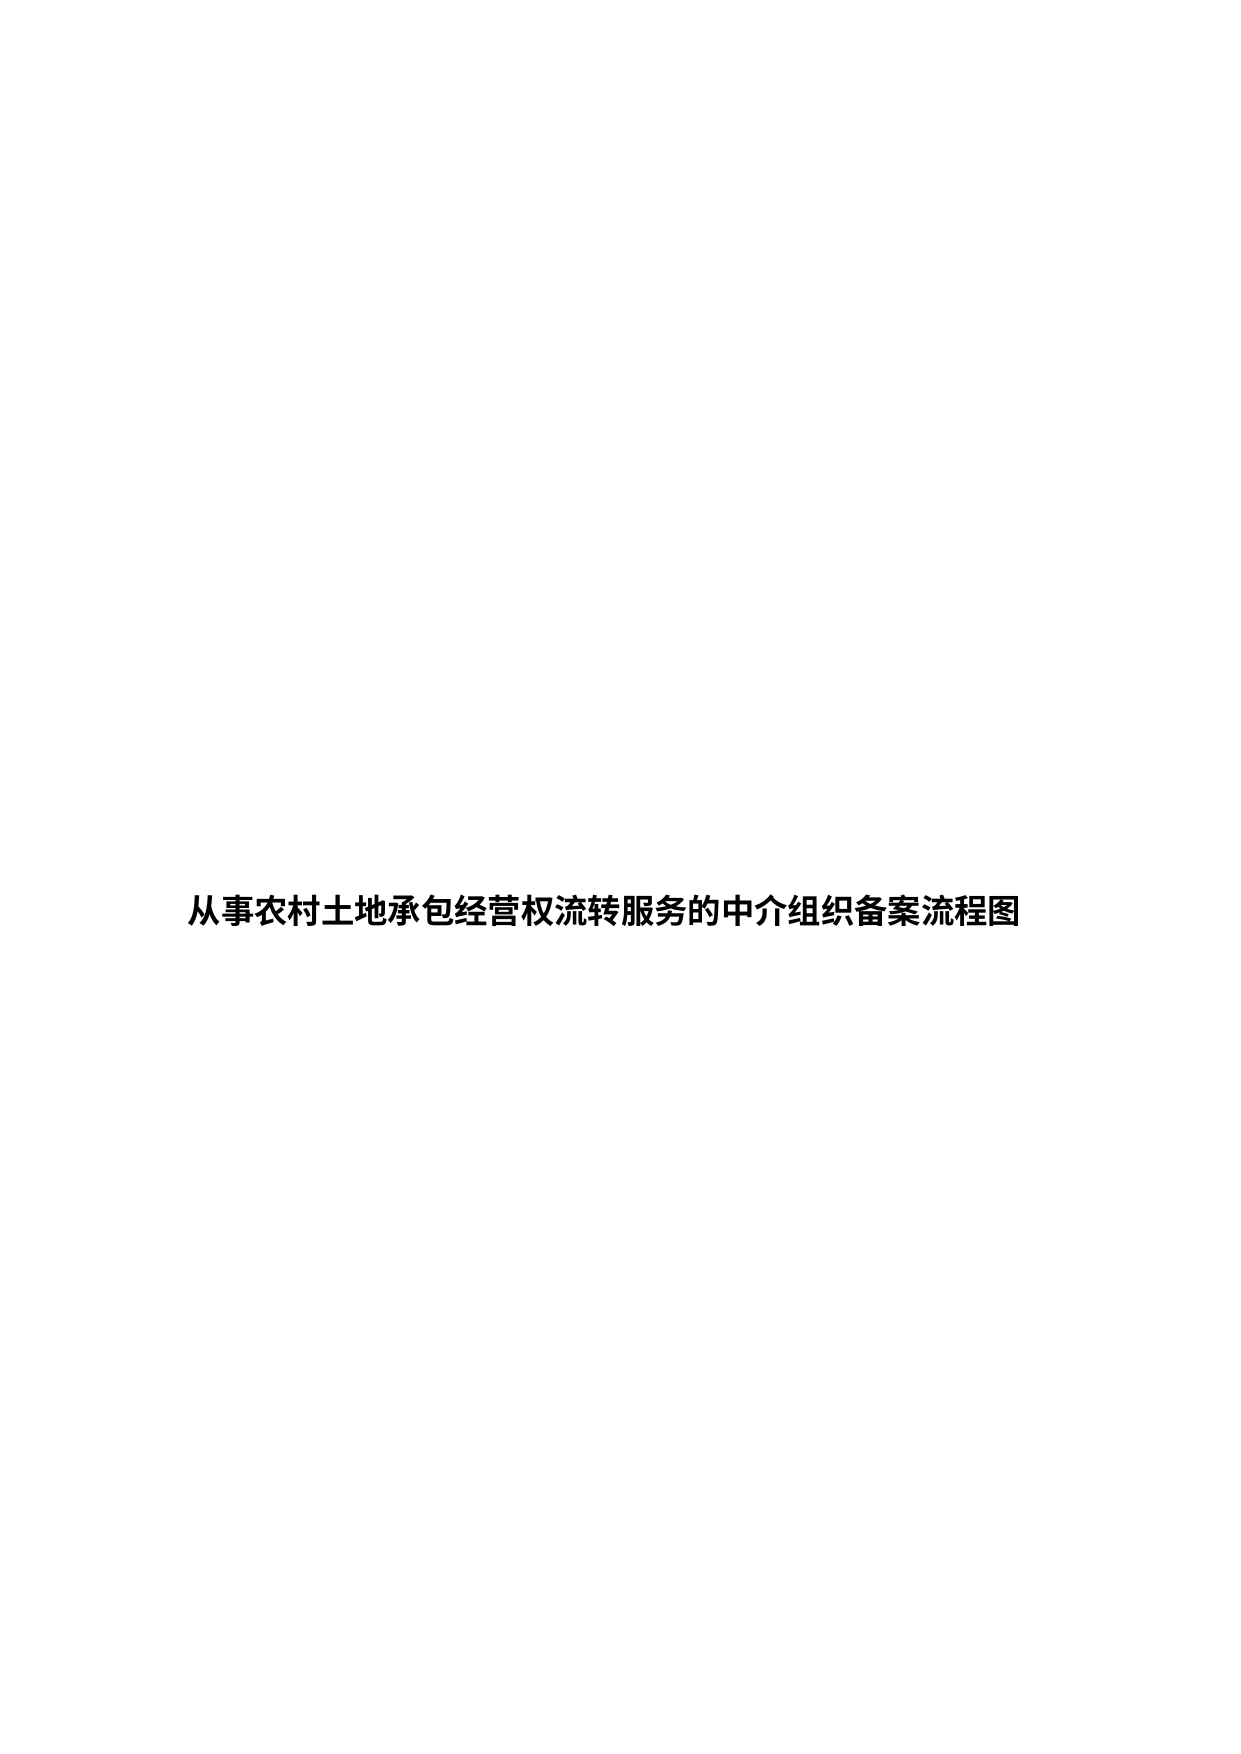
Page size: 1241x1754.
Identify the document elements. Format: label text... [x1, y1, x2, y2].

text 从事农村土地承包经营权流转服务的中介组织备案流程图 [187, 877, 1053, 942]
